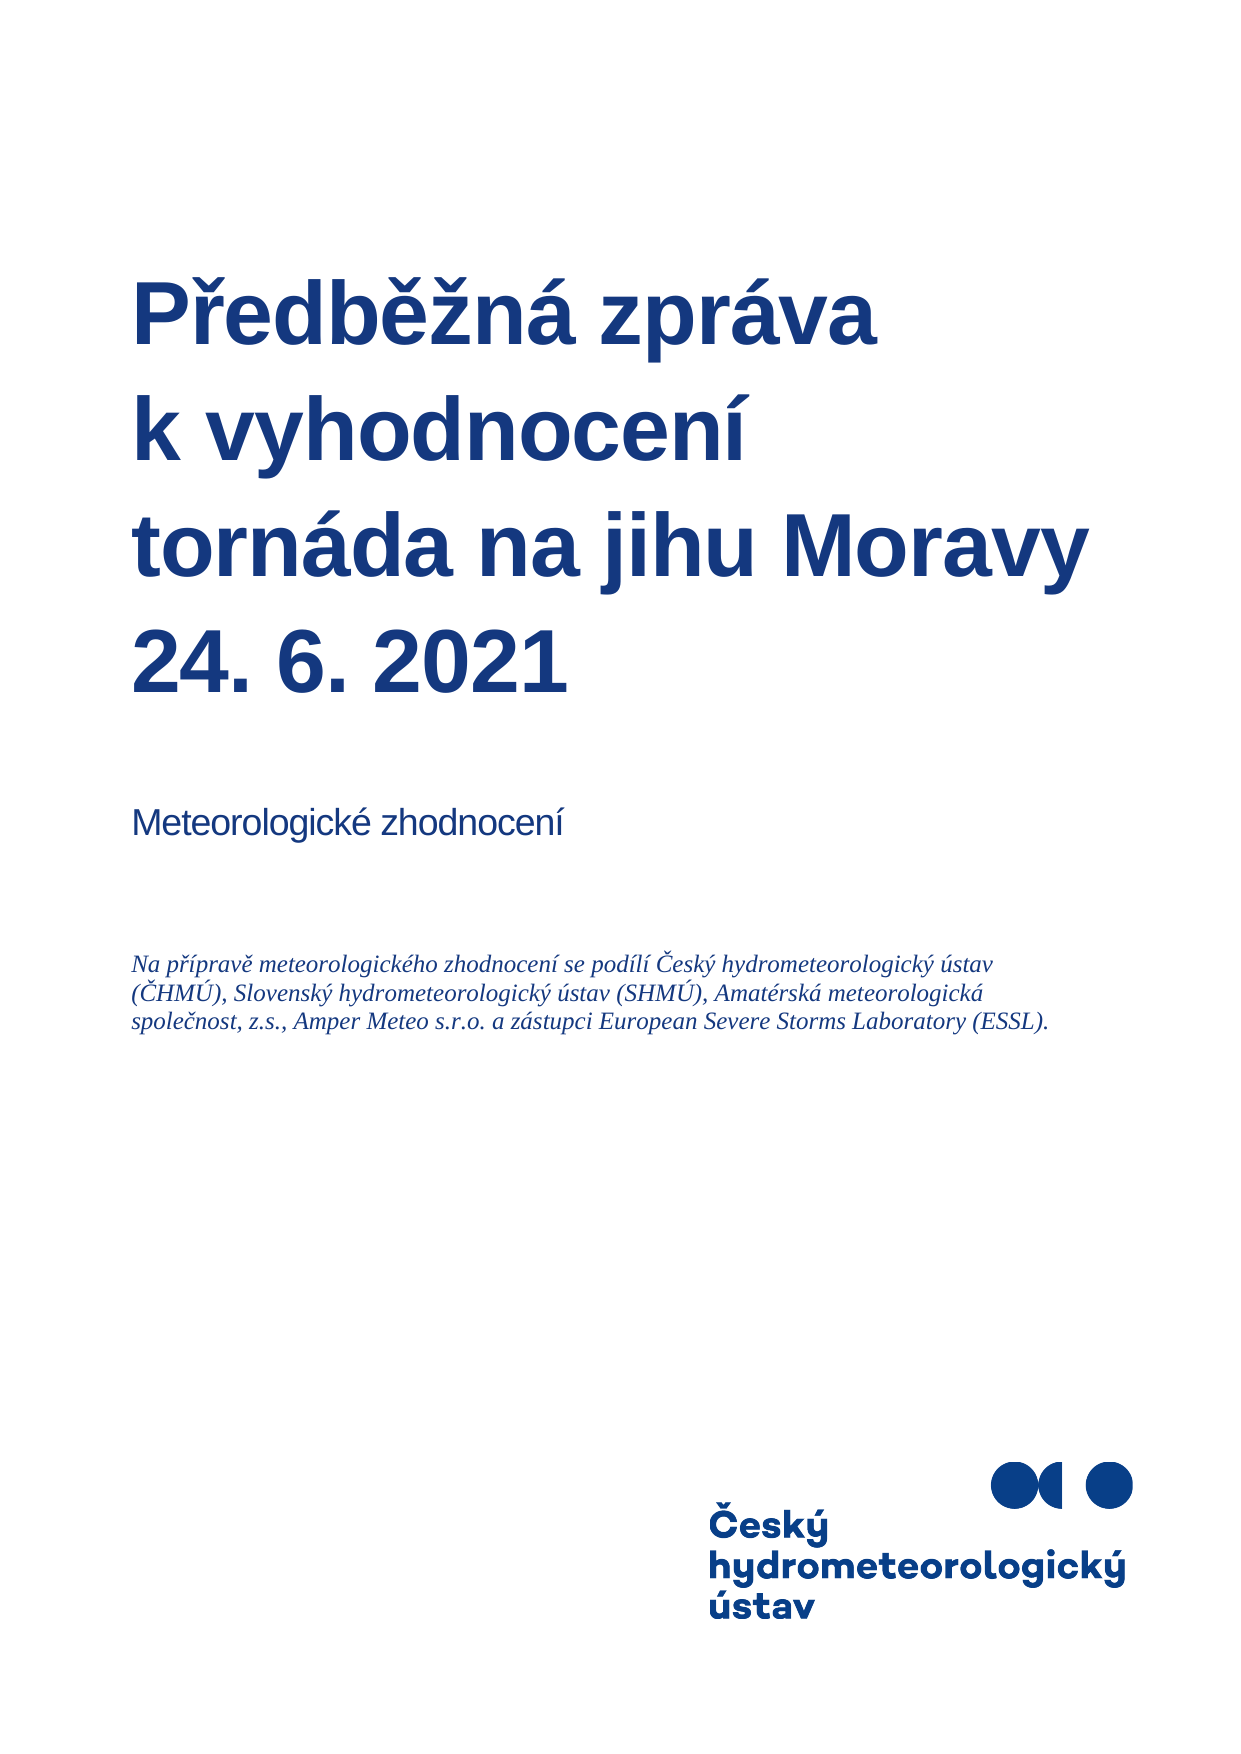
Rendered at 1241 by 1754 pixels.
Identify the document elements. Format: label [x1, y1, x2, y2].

picture [710, 1462, 1133, 1619]
